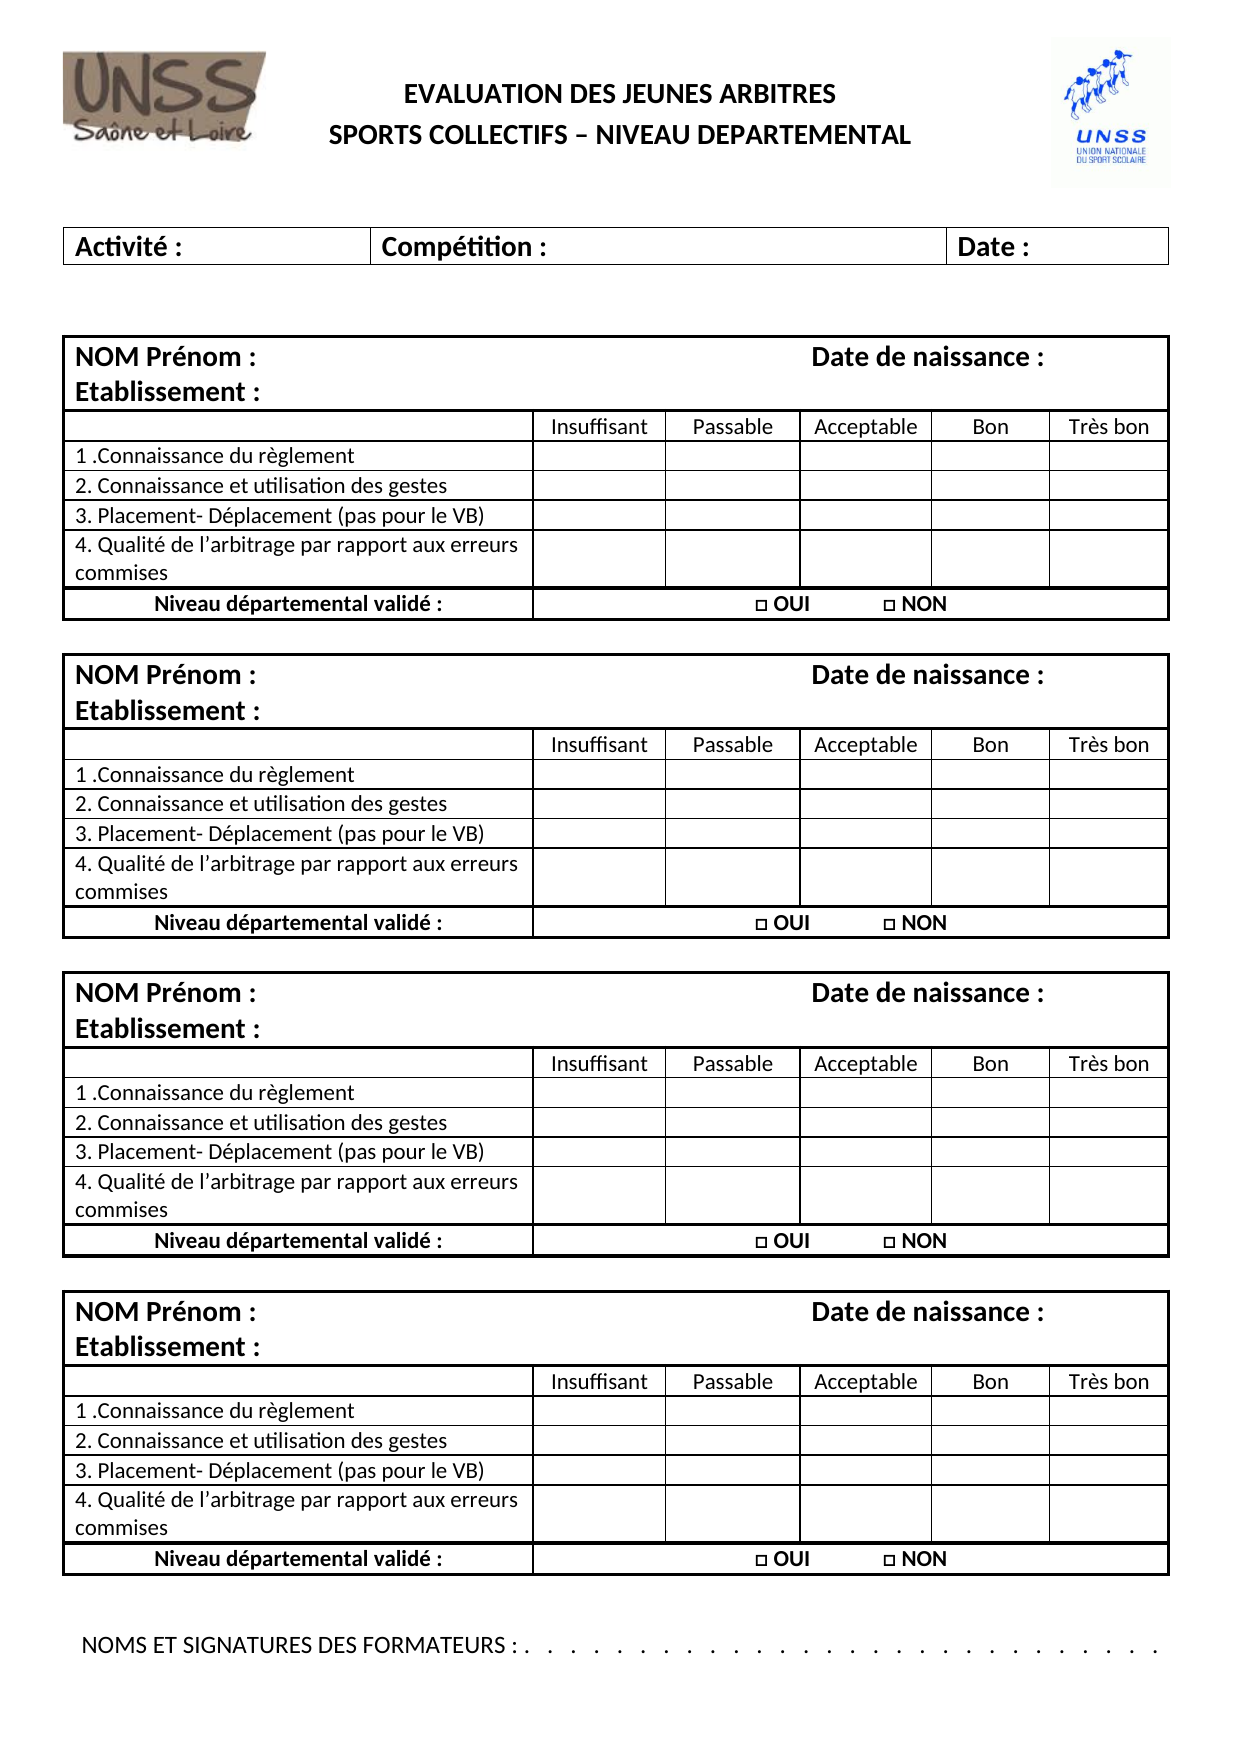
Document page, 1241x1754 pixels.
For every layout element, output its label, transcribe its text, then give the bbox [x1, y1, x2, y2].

table_cell [1050, 1138, 1167, 1166]
table_cell [801, 849, 931, 905]
table_cell [666, 501, 799, 529]
table_cell [801, 1167, 931, 1223]
table_cell [666, 1426, 799, 1454]
table_cell Acceptable [801, 1367, 931, 1395]
table_cell [801, 819, 931, 847]
table_cell Niveau départemental validé : [65, 1545, 532, 1573]
table_header Activité : [64, 228, 370, 263]
table_cell [801, 1456, 931, 1484]
table_cell [1050, 1108, 1167, 1136]
table_cell □ OUI □ NON [534, 1545, 1167, 1573]
table_cell [1050, 760, 1167, 788]
table_cell 3. Placement- Déplacement (pas pour le VB) [65, 501, 532, 529]
table_cell [932, 1486, 1049, 1541]
table_cell Acceptable [801, 412, 931, 440]
table_cell 3. Placement- Déplacement (pas pour le VB) [65, 819, 532, 847]
table_cell [932, 849, 1049, 905]
table_cell [534, 1108, 665, 1136]
table_header Date de naissance : [800, 1293, 1167, 1328]
table_cell [65, 1049, 532, 1077]
text NOMS ET SIGNATURES DES FORMATEURS : . . . . . . . . . . . . . . . . . . . . . . . . . . . . [75, 1629, 1165, 1659]
table_cell [666, 471, 799, 499]
table_cell [801, 1108, 931, 1136]
table_cell [534, 849, 665, 905]
table_cell 3. Placement- Déplacement (pas pour le VB) [65, 1138, 532, 1166]
table_cell [65, 730, 532, 758]
table_cell [1050, 1397, 1167, 1425]
table_cell Insuffisant [534, 1049, 665, 1077]
table_cell Insuffisant [534, 730, 665, 758]
table_cell [666, 790, 799, 818]
table_header Date de naissance : [800, 974, 1167, 1010]
table_cell [666, 760, 799, 788]
table_cell [534, 442, 665, 470]
table_cell Bon [932, 1367, 1049, 1395]
table_cell [801, 760, 931, 788]
table_cell Etablissement : [65, 1328, 1167, 1364]
table_cell 4. Qualité de l’arbitrage par rapport aux erreurs commises [65, 849, 532, 905]
table_cell Etablissement : [65, 1010, 1167, 1046]
table_cell [65, 1367, 532, 1395]
table_cell Très bon [1050, 412, 1167, 440]
table_cell Bon [932, 412, 1049, 440]
table_cell [666, 1108, 799, 1136]
table_cell [932, 1426, 1049, 1454]
table_cell [65, 412, 532, 440]
table_cell [1050, 442, 1167, 470]
table_header Compétition : [371, 228, 946, 263]
table_cell [1050, 531, 1167, 586]
table_cell [801, 790, 931, 818]
table_cell [801, 442, 931, 470]
table_cell [1050, 471, 1167, 499]
table_cell [534, 1167, 665, 1223]
table_cell [932, 501, 1049, 529]
table_cell Passable [666, 412, 799, 440]
table_cell Très bon [1050, 1049, 1167, 1077]
table_cell 1 .Connaissance du règlement [65, 760, 532, 788]
table_cell [801, 501, 931, 529]
table_header Date : [947, 228, 1168, 263]
table_header NOM Prénom : [65, 338, 800, 373]
table_cell [1050, 790, 1167, 818]
table_cell [932, 819, 1049, 847]
table_cell Etablissement : [65, 692, 1167, 727]
table_cell Bon [932, 730, 1049, 758]
table_cell [932, 442, 1049, 470]
table_cell [932, 1397, 1049, 1425]
table_cell [801, 1426, 931, 1454]
table_cell [932, 471, 1049, 499]
table_cell Très bon [1050, 1367, 1167, 1395]
table_cell 2. Connaissance et utilisation des gestes [65, 1426, 532, 1454]
table_cell 3. Placement- Déplacement (pas pour le VB) [65, 1456, 532, 1484]
table_cell [932, 1138, 1049, 1166]
table_cell [534, 1486, 665, 1541]
table_cell [666, 1138, 799, 1166]
table_cell [932, 1167, 1049, 1223]
table_cell [1050, 1486, 1167, 1541]
table_cell 4. Qualité de l’arbitrage par rapport aux erreurs commises [65, 1167, 532, 1223]
table_cell □ OUI □ NON [534, 590, 1167, 618]
table_cell [801, 1138, 931, 1166]
table_cell [1050, 501, 1167, 529]
table_cell 1 .Connaissance du règlement [65, 442, 532, 470]
table_cell 1 .Connaissance du règlement [65, 1397, 532, 1425]
table_cell 2. Connaissance et utilisation des gestes [65, 790, 532, 818]
table_cell [801, 1486, 931, 1541]
table_cell [534, 531, 665, 586]
table_cell [1050, 1078, 1167, 1106]
table_cell Niveau départemental validé : [65, 1226, 532, 1254]
table_cell Passable [666, 730, 799, 758]
table_cell [666, 849, 799, 905]
table_cell [666, 442, 799, 470]
table_cell [801, 1397, 931, 1425]
table_cell [1050, 1167, 1167, 1223]
table_cell [666, 1486, 799, 1541]
table_cell Niveau départemental validé : [65, 908, 532, 936]
table_cell Acceptable [801, 730, 931, 758]
table_cell [534, 1138, 665, 1166]
table_cell [1050, 819, 1167, 847]
table_cell [1050, 849, 1167, 905]
table_cell [666, 531, 799, 586]
table_cell [801, 531, 931, 586]
table_cell 1 .Connaissance du règlement [65, 1078, 532, 1106]
table_cell [1050, 1426, 1167, 1454]
table_cell [534, 819, 665, 847]
table_cell [932, 1456, 1049, 1484]
table_cell [1050, 1456, 1167, 1484]
text EVALUATION DES JEUNES ARBITRES [267, 75, 1051, 111]
table_cell 4. Qualité de l’arbitrage par rapport aux erreurs commises [65, 531, 532, 586]
table_cell [534, 790, 665, 818]
table_cell [666, 819, 799, 847]
table_cell Bon [932, 1049, 1049, 1077]
table_cell [666, 1078, 799, 1106]
table_cell [534, 760, 665, 788]
table_cell Très bon [1050, 730, 1167, 758]
table_cell Insuffisant [534, 412, 665, 440]
table_cell Niveau départemental validé : [65, 590, 532, 618]
table_header NOM Prénom : [65, 656, 800, 692]
table_cell Acceptable [801, 1049, 931, 1077]
table_cell Passable [666, 1049, 799, 1077]
text SPORTS COLLECTIFS – NIVEAU DEPARTEMENTAL [267, 116, 1051, 152]
table_cell [666, 1456, 799, 1484]
table_cell [534, 1456, 665, 1484]
table_cell [932, 760, 1049, 788]
table_cell [534, 1426, 665, 1454]
table_cell [534, 1078, 665, 1106]
table_header NOM Prénom : [65, 974, 800, 1010]
table_cell [932, 1078, 1049, 1106]
table_cell Passable [666, 1367, 799, 1395]
table_header Date de naissance : [800, 338, 1167, 373]
table_cell [666, 1167, 799, 1223]
table_cell [534, 501, 665, 529]
table_header Date de naissance : [800, 656, 1167, 692]
table_cell 2. Connaissance et utilisation des gestes [65, 1108, 532, 1136]
table_cell [801, 471, 931, 499]
table_cell Etablissement : [65, 373, 1167, 409]
picture [1051, 37, 1171, 188]
table_header NOM Prénom : [65, 1293, 800, 1328]
table_cell [932, 790, 1049, 818]
table_cell Insuffisant [534, 1367, 665, 1395]
table_cell □ OUI □ NON [534, 1226, 1167, 1254]
table_cell [666, 1397, 799, 1425]
table_cell □ OUI □ NON [534, 908, 1167, 936]
picture [62, 50, 267, 152]
table_cell [801, 1078, 931, 1106]
table_cell 4. Qualité de l’arbitrage par rapport aux erreurs commises [65, 1486, 532, 1541]
table_cell [932, 1108, 1049, 1136]
table_cell 2. Connaissance et utilisation des gestes [65, 471, 532, 499]
table_cell [534, 471, 665, 499]
table_cell [932, 531, 1049, 586]
table_cell [534, 1397, 665, 1425]
